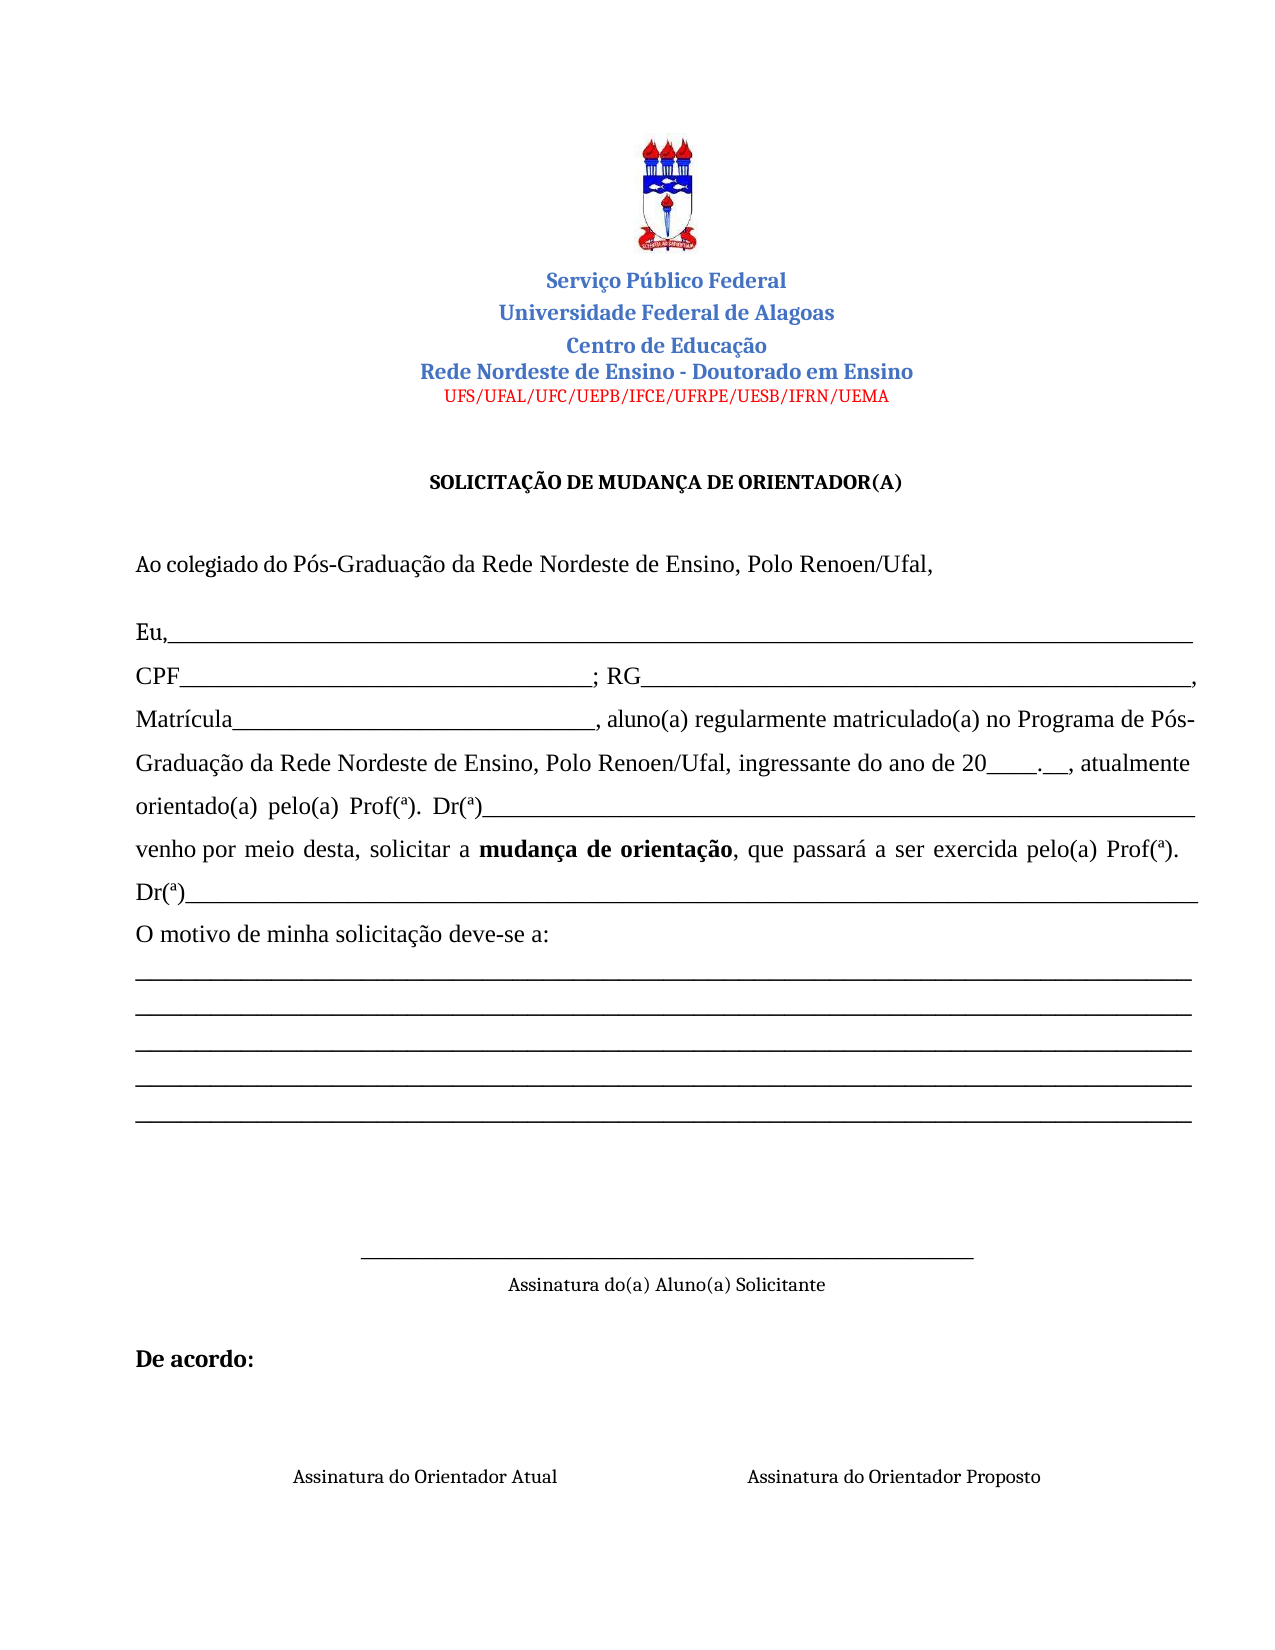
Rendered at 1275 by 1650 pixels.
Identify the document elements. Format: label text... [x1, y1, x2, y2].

text Eu,__________________________________________________________________________________ CPF_________________________________; RG____________________________________________, Matrícula_____________________________, aluno(a) regularmente matriculado(a) no Programa de Pós-Graduação da Rede Nordeste de Ensino, Polo Renoen/Ufal, ingressante do ano de 20____.__, atualmente orientado(a) pelo(a) Prof(ª). Dr(ª)_________________________________________________________ venho por meio desta, solicitar a mudança de orientação, que passará a ser exercida pelo(a) Prof(ª). Dr(ª)_________________________________________________________________________________ [135, 617, 1198, 906]
text Serviço Público Federal [135, 268, 1198, 294]
text Ao colegiado do Pós-Graduação da Rede Nordeste de Ensino, Polo Renoen/Ufal, [135, 549, 1198, 578]
subtitle De acordo: [135, 1344, 1198, 1373]
text Assinatura do Orientador Atual Assinatura do Orientador Proposto [135, 1466, 1198, 1489]
text ______________________________________________________________________ [135, 1056, 1198, 1090]
text _________________________________________________ [135, 1233, 1198, 1262]
text O motivo de minha solicitação deve-se a: [135, 920, 1198, 948]
picture [633, 133, 699, 254]
text Assinatura do(a) Aluno(a) Solicitante [399, 1273, 934, 1296]
text Rede Nordeste de Ensino - Doutorado em Ensino [135, 359, 1198, 385]
text Universidade Federal de Alagoas [135, 300, 1198, 327]
text UFS/UFAL/UFC/UEPB/IFCE/UFRPE/UESB/IFRN/UEMA [135, 385, 1198, 407]
text ______________________________________________________________________ [135, 1091, 1198, 1126]
text ______________________________________________________________________ [135, 949, 1198, 984]
text ______________________________________________________________________ [135, 1020, 1198, 1055]
text Centro de Educação [135, 332, 1198, 359]
text SOLICITAÇÃO DE MUDANÇA DE ORIENTADOR(A) [399, 471, 934, 495]
text ______________________________________________________________________ [135, 985, 1198, 1019]
